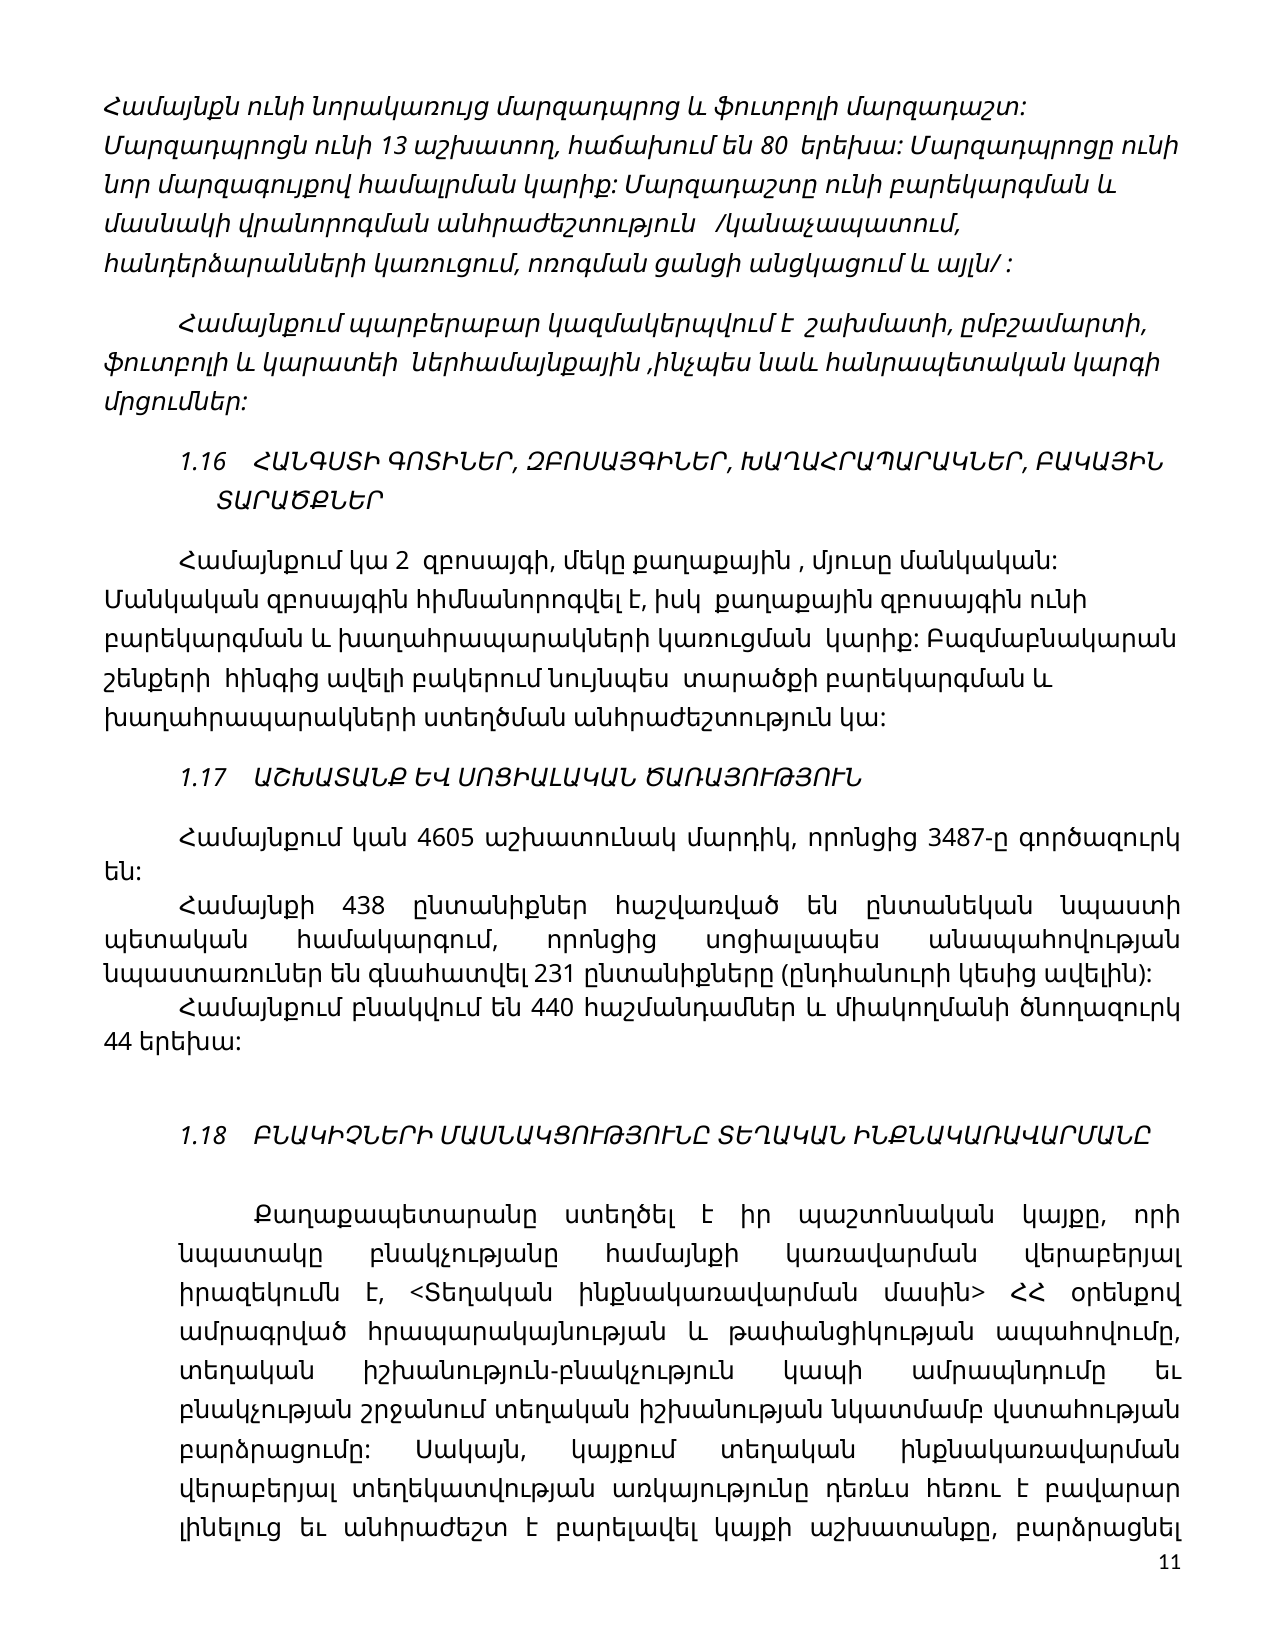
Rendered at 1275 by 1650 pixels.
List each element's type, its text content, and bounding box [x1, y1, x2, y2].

text Համայնքում բնակվում են 440 հաշմանդամներ և միակողմանի ծնողազուրկ 44 երեխա: [103, 990, 1181, 1058]
list ԱՇԽԱՏԱՆՔ ԵՎ ՍՈՑԻԱԼԱԿԱՆ ԾԱՌԱՅՈՒԹՅՈՒՆ [178, 759, 1181, 793]
text Համայնքում կա 2 զբոսայգի, մեկը քաղաքային , մյուսը մանկական: Մանկական զբոսայգին հիմնանորոգվել է, իսկ քաղաքային զբոսայգին ունի բարեկարգման և խաղահրապարակների կառուցման կարիք: Բազմաբնակարան շենքերի հինգից ավելի բակերում նույնպես տարածքի բարեկարգման և խաղահրապարակների ստեղծման անհրաժեշտություն կա: [103, 543, 1181, 733]
list ԲՆԱԿԻՉՆԵՐԻ ՄԱՍՆԱԿՑՈՒԹՅՈՒՆԸ ՏԵՂԱԿԱՆ ԻՆՔՆԱԿԱՌԱՎԱՐՄԱՆԸ [178, 1118, 1181, 1152]
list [178, 1196, 1181, 1544]
text Համայնքն ունի նորակառույց մարզադպրոց և ֆուտբոլի մարզադաշտ: Մարզադպրոցն ունի 13 աշխատող, հաճախում են 80 երեխա: Մարզադպրոցը ունի նոր մարզագույքով համալրման կարիք: Մարզադաշտը ունի բարեկարգման և մասնակի վրանորոգման անհրաժեշտություն /կանաչապատում, հանդերձարանների կառուցում, ոռոգման ցանցի անցկացում և այլն/ : [103, 89, 1181, 279]
list ՀԱՆԳՍՏԻ ԳՈՏԻՆԵՐ, ԶԲՈՍԱՅԳԻՆԵՐ, ԽԱՂԱՀՐԱՊԱՐԱԿՆԵՐ, ԲԱԿԱՅԻՆ ՏԱՐԱԾՔՆԵՐ [178, 444, 1181, 517]
text Համայնքի 438 ընտանիքներ հաշվառված են ընտանեկան նպաստի պետական համակարգում, որոնցից սոցիալապես անապահովության նպաստառուներ են գնահատվել 231 ընտանիքները (ընդհանուրի կեսից ավելին): [103, 888, 1181, 990]
text Համայնքում կան 4605 աշխատունակ մարդիկ, որոնցից 3487-ը գործազուրկ են: [103, 819, 1181, 888]
text Համայնքում պարբերաբար կազմակերպվում է շախմատի, ըմբշամարտի, ֆուտբոլի և կարատեի ներհամայնքային ,ինչպես նաև հանրապետական կարգի մրցումներ: [103, 305, 1181, 418]
